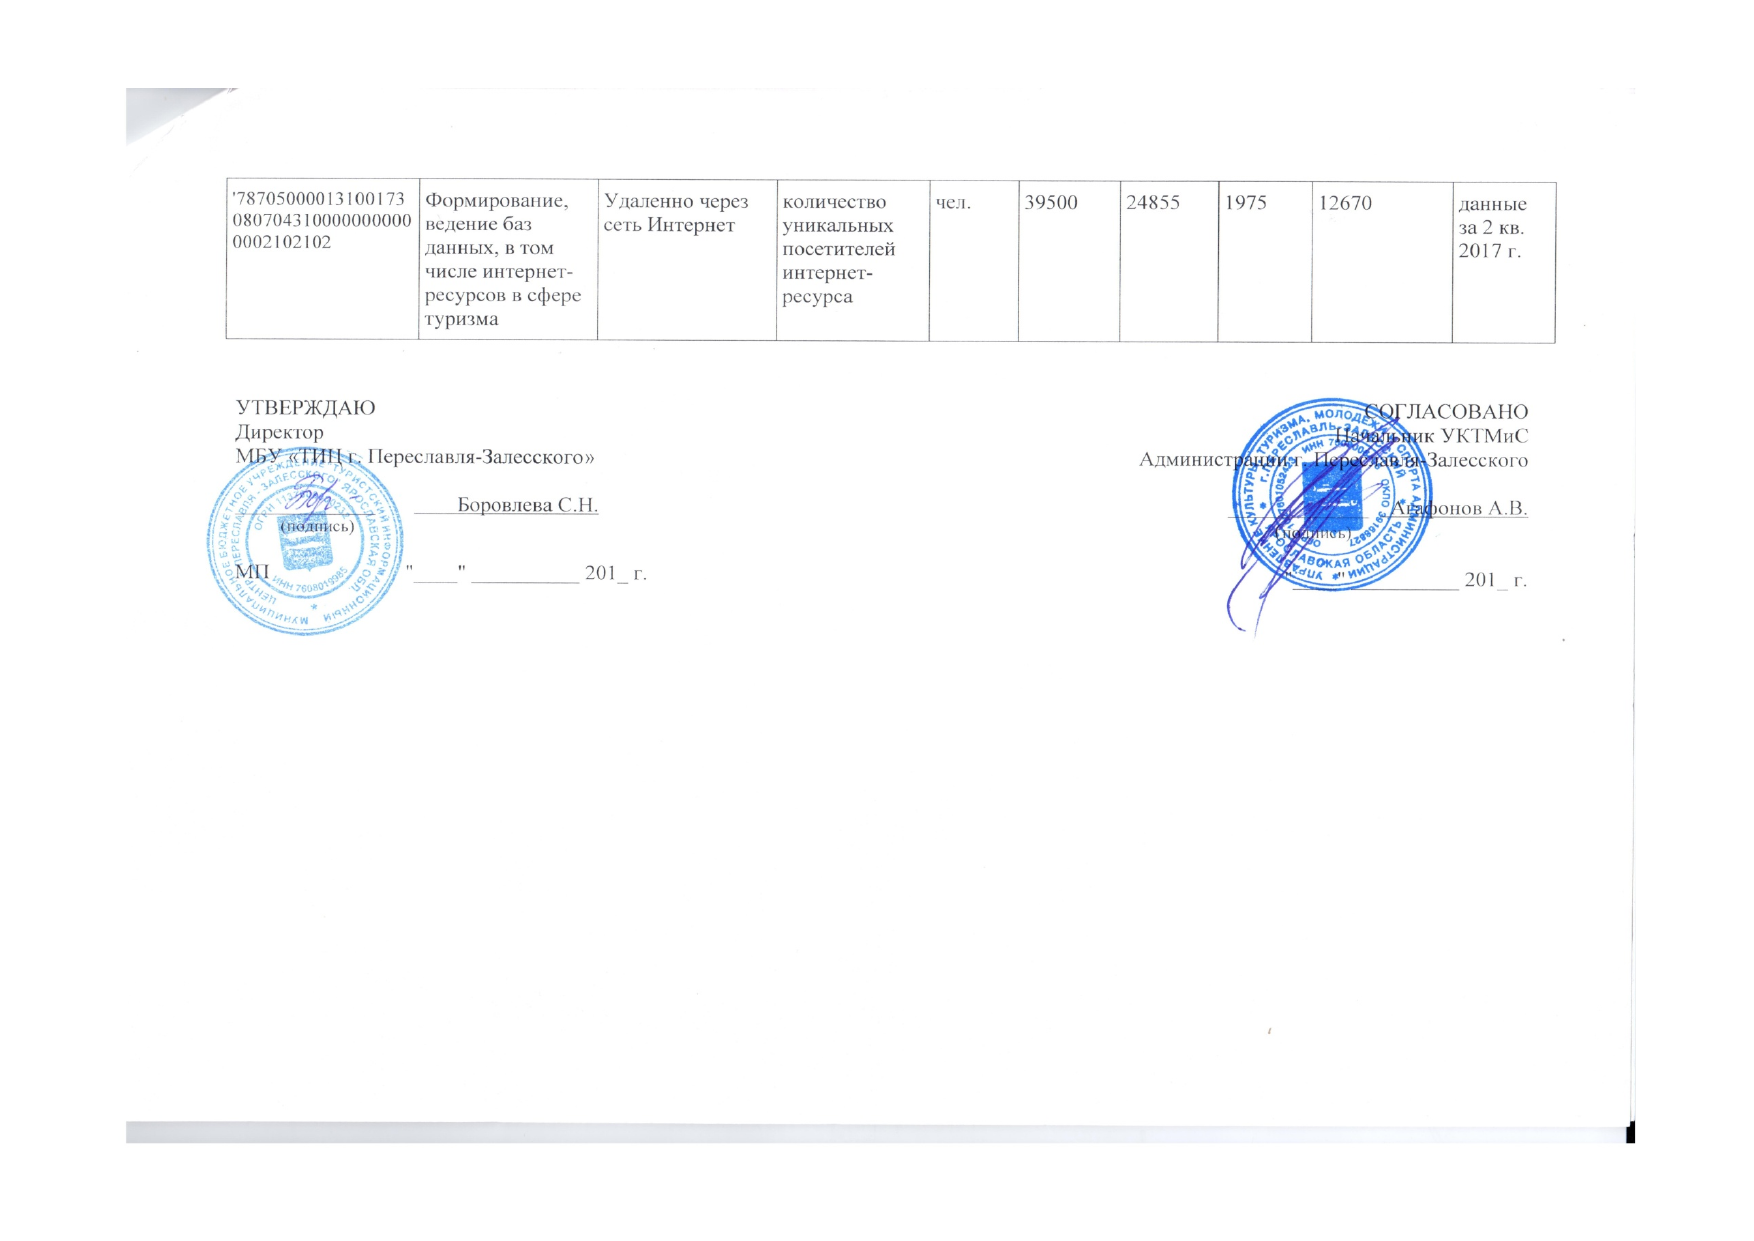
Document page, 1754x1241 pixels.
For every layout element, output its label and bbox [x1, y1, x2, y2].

picture [118, 88, 1636, 1152]
